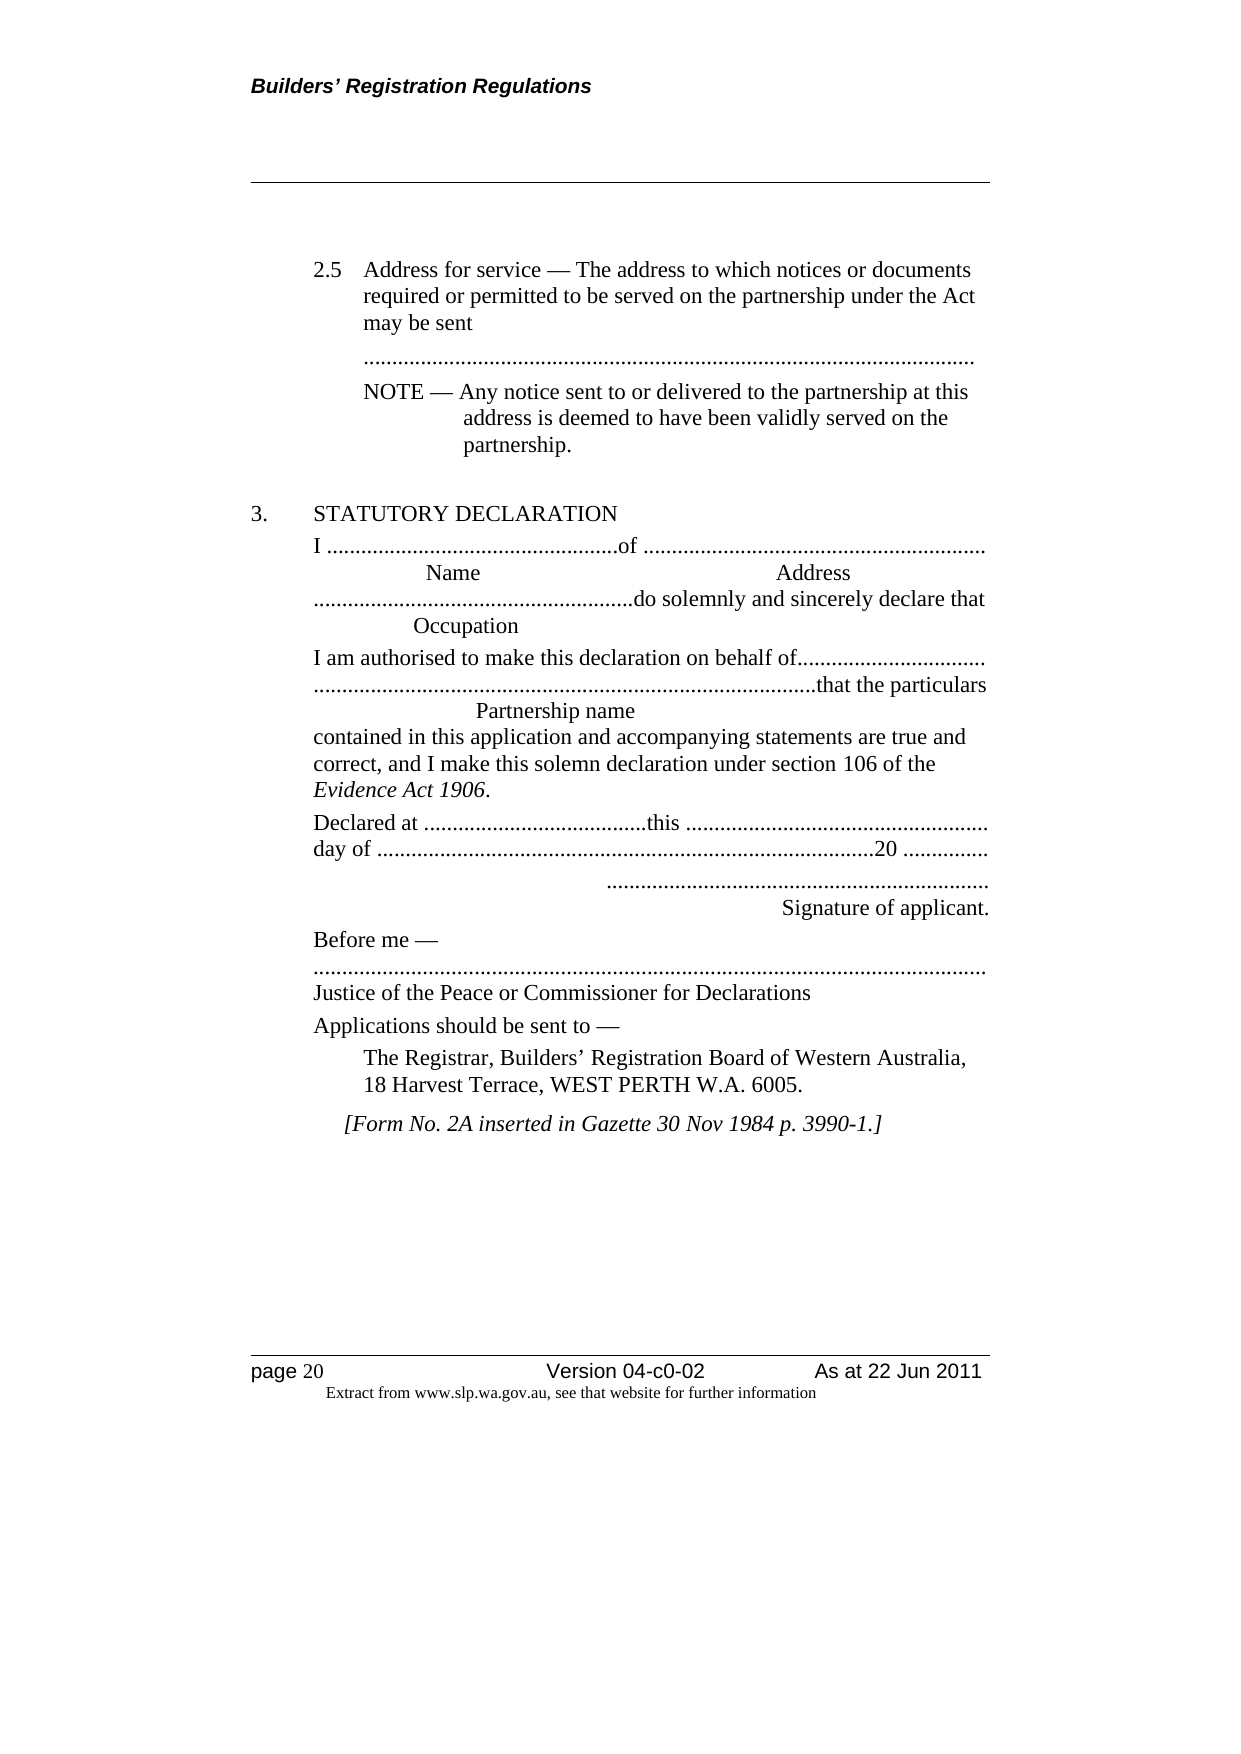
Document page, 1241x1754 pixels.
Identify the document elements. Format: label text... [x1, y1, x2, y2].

text Occupation [313, 612, 990, 638]
subtitle 3. STATUTORY DECLARATION [251, 500, 990, 526]
text Name Address [313, 559, 990, 585]
text Before me — [313, 927, 990, 953]
text I am authorised to make this declaration on behalf of................................. ........................................................................................that the particulars [313, 644, 990, 697]
text Justice of the Peace or Commissioner for Declarations [313, 979, 990, 1006]
text ........................................................do solemnly and sincerely declare that [313, 585, 990, 612]
text Declared at .......................................this ..................................................... day of .......................................................................................20 ............... [313, 809, 990, 861]
text Applications should be sent to — [313, 1012, 990, 1038]
text Partnership name [313, 697, 990, 723]
text Signature of applicant. [313, 894, 990, 920]
text The Registrar, Builders’ Registration Board of , 18 Harvest Terrace, W.A. 6005. [251, 1044, 990, 1097]
text contained in this application and accompanying statements are true and correct, and I make this solemn declaration under section 106 of the Evidence Act 1906. [313, 723, 990, 802]
table_cell 2.5 Address for service — The address to which notices or documents required or permitted to be served on the partnership under the Act may be sent ........................................................................................................... NOTE — Any notice sent to or delivered to the partnership at this address is deemed to have been validly served on the partnership. [238, 248, 1001, 457]
text [Form No. 2A inserted in Gazette 30 Nov 1984 p. 3990-1.] [251, 1110, 990, 1136]
text ................................................................... [313, 868, 990, 894]
text I ...................................................of ............................................................ [313, 533, 990, 559]
